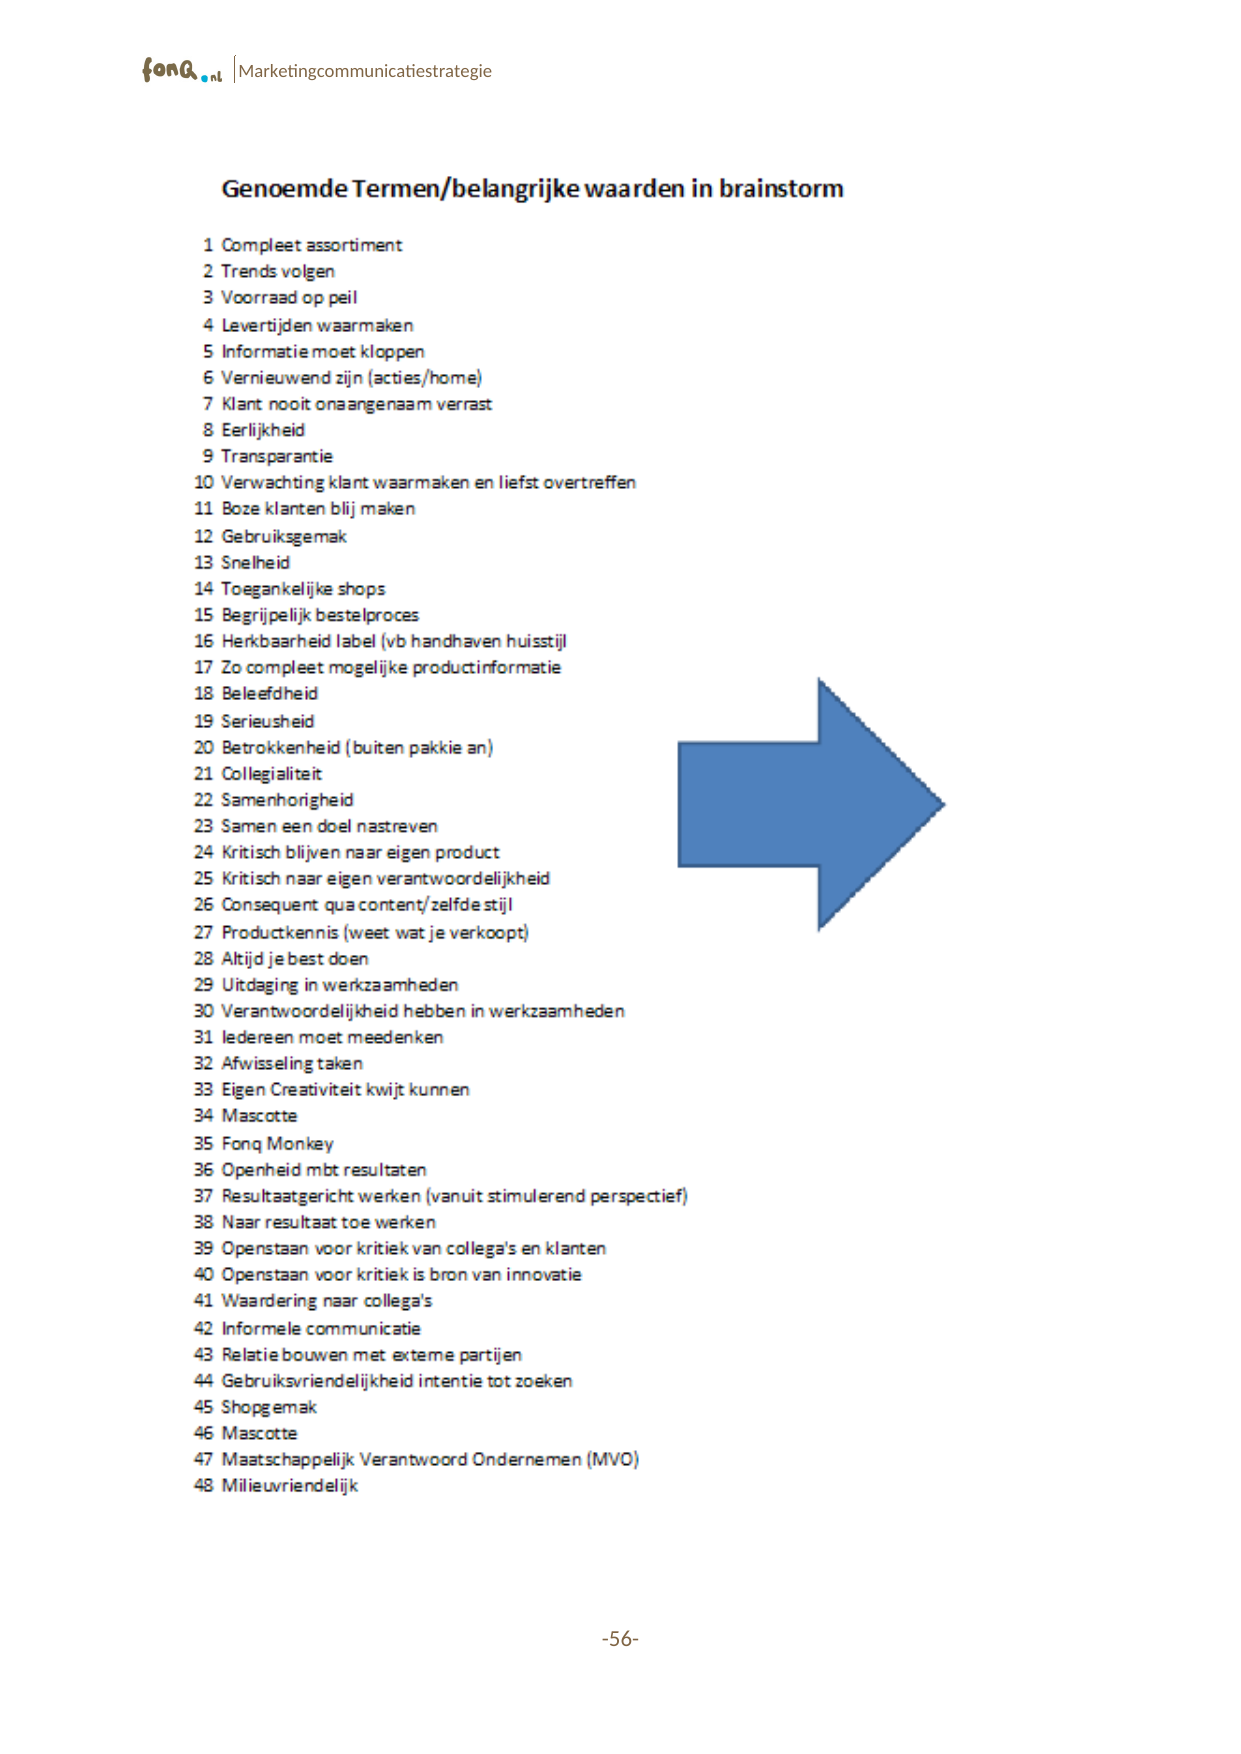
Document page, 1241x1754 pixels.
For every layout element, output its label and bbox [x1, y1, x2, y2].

picture [147, 147, 1013, 1550]
picture [138, 47, 228, 92]
